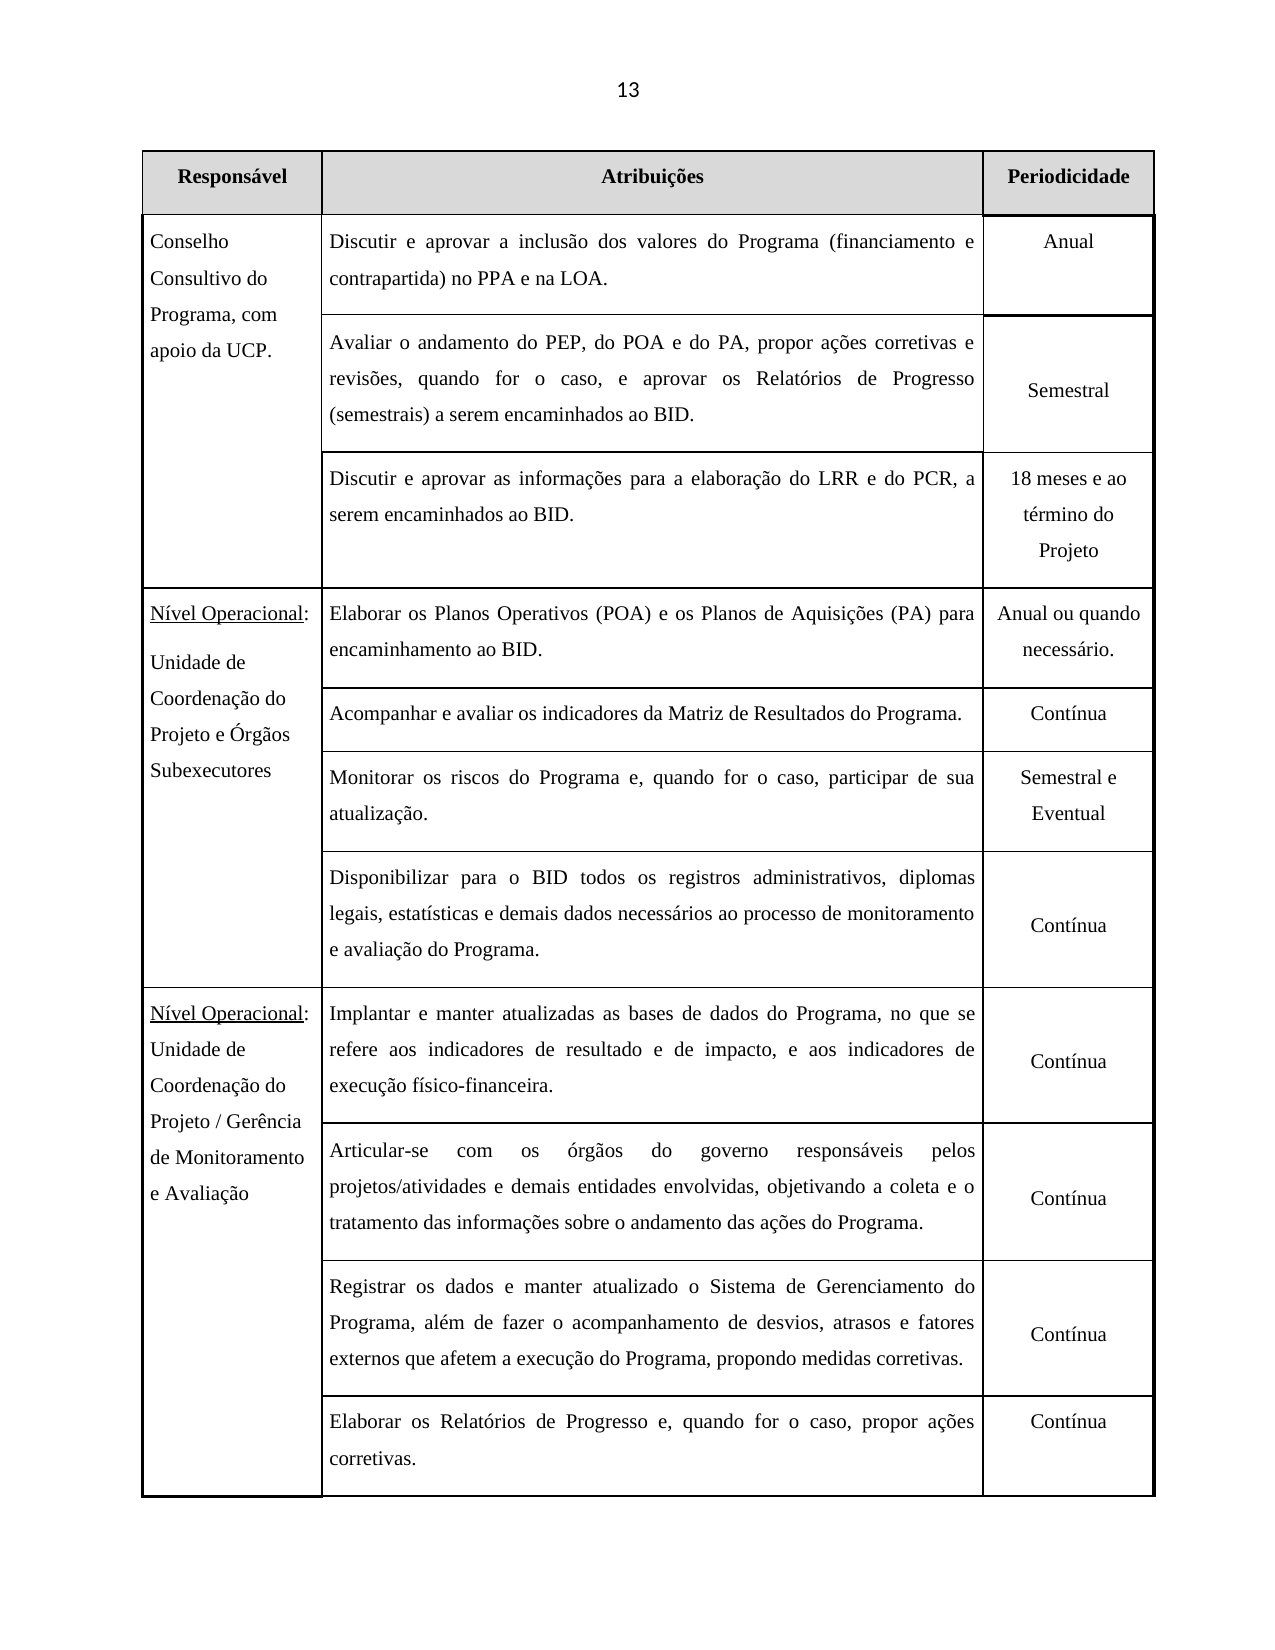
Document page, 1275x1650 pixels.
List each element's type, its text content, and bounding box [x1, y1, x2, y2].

table_cell Discutir e aprovar a inclusão dos valores do Programa (financiamento e contrapartida) no PPA e na LOA. [322, 215, 983, 314]
table_cell Contínua [984, 1261, 1152, 1395]
table_header Responsável [143, 152, 321, 214]
table_cell Nível Operacional: Unidade de Coordenação do Projeto / Gerência de Monitoramento e Avaliação [144, 988, 321, 1495]
table_cell Elaborar os Planos Operativos (POA) e os Planos de Aquisições (PA) para encaminhamento ao BID. [323, 589, 982, 687]
table_cell Contínua [984, 1397, 1152, 1495]
table_cell 18 meses e ao término do Projeto [984, 453, 1152, 587]
table_cell Contínua [984, 988, 1152, 1122]
table_cell Disponibilizar para o BID todos os registros administrativos, diplomas legais, estatísticas e demais dados necessários ao processo de monitoramento e avaliação do Programa. [323, 852, 982, 986]
table_cell Monitorar os riscos do Programa e, quando for o caso, participar de sua atualização. [323, 752, 982, 851]
table_cell Avaliar o andamento do PEP, do POA e do PA, propor ações corretivas e revisões, quando for o caso, e aprovar os Relatórios de Progresso (semestrais) a serem encaminhados ao BID. [322, 315, 983, 451]
table_cell Contínua [984, 852, 1152, 986]
table_cell Registrar os dados e manter atualizado o Sistema de Gerenciamento do Programa, além de fazer o acompanhamento de desvios, atrasos e fatores externos que afetem a execução do Programa, propondo medidas corretivas. [323, 1261, 982, 1395]
table_cell Elaborar os Relatórios de Progresso e, quando for o caso, propor ações corretivas. [323, 1397, 982, 1495]
table_cell Anual ou quando necessário. [984, 589, 1152, 687]
table_cell Nível Operacional: Unidade de Coordenação do Projeto e Órgãos Subexecutores [144, 589, 321, 986]
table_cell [144, 215, 321, 587]
table_cell Semestral [984, 317, 1152, 451]
table_cell Contínua [984, 1124, 1152, 1259]
table_header Periodicidade [984, 152, 1153, 214]
table_cell Acompanhar e avaliar os indicadores da Matriz de Resultados do Programa. [323, 689, 982, 751]
table_header Atribuições [323, 152, 982, 214]
table_cell Anual [984, 217, 1152, 314]
table_cell Semestral e Eventual [984, 752, 1152, 851]
table_cell Articular-se com os órgãos do governo responsáveis pelos projetos/atividades e demais entidades envolvidas, objetivando a coleta e o tratamento das informações sobre o andamento das ações do Programa. [323, 1124, 982, 1259]
table_cell Contínua [984, 689, 1152, 751]
table_cell Discutir e aprovar as informações para a elaboração do LRR e do PCR, a serem encaminhados ao BID. [323, 453, 982, 587]
table_cell Implantar e manter atualizadas as bases de dados do Programa, no que se refere aos indicadores de resultado e de impacto, e aos indicadores de execução físico-financeira. [323, 988, 982, 1122]
